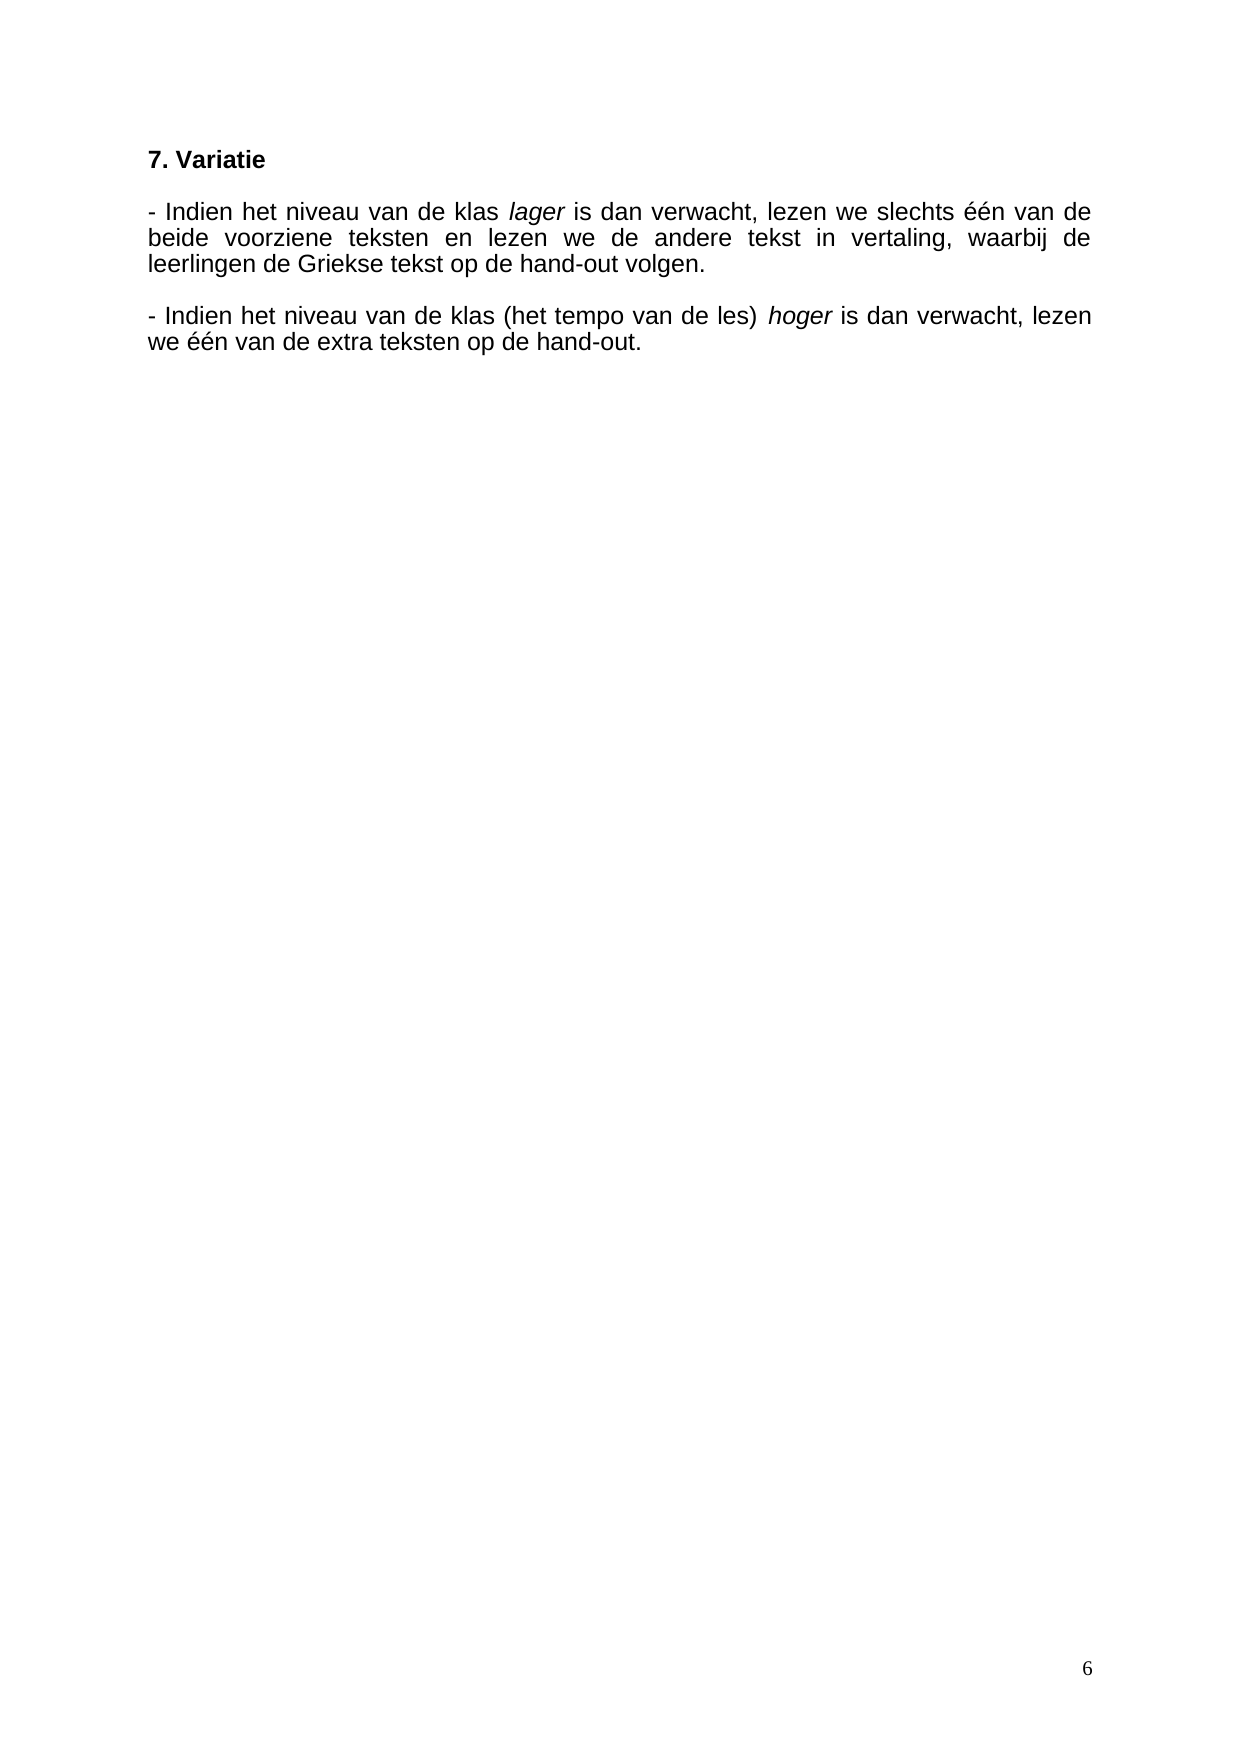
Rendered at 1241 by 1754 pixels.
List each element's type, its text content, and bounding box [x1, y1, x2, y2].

text - Indien het niveau van de klas (het tempo van de les) hoger is dan verwacht, lezen we één van de extra teksten op de hand-out. [148, 304, 1093, 356]
text - Indien het niveau van de klas lager is dan verwacht, lezen we slechts één van de beide voorziene teksten en lezen we de andere tekst in vertaling, waarbij de leerlingen de Griekse tekst op de hand-out volgen. [148, 200, 1093, 278]
text 7. Variatie [148, 148, 1093, 174]
